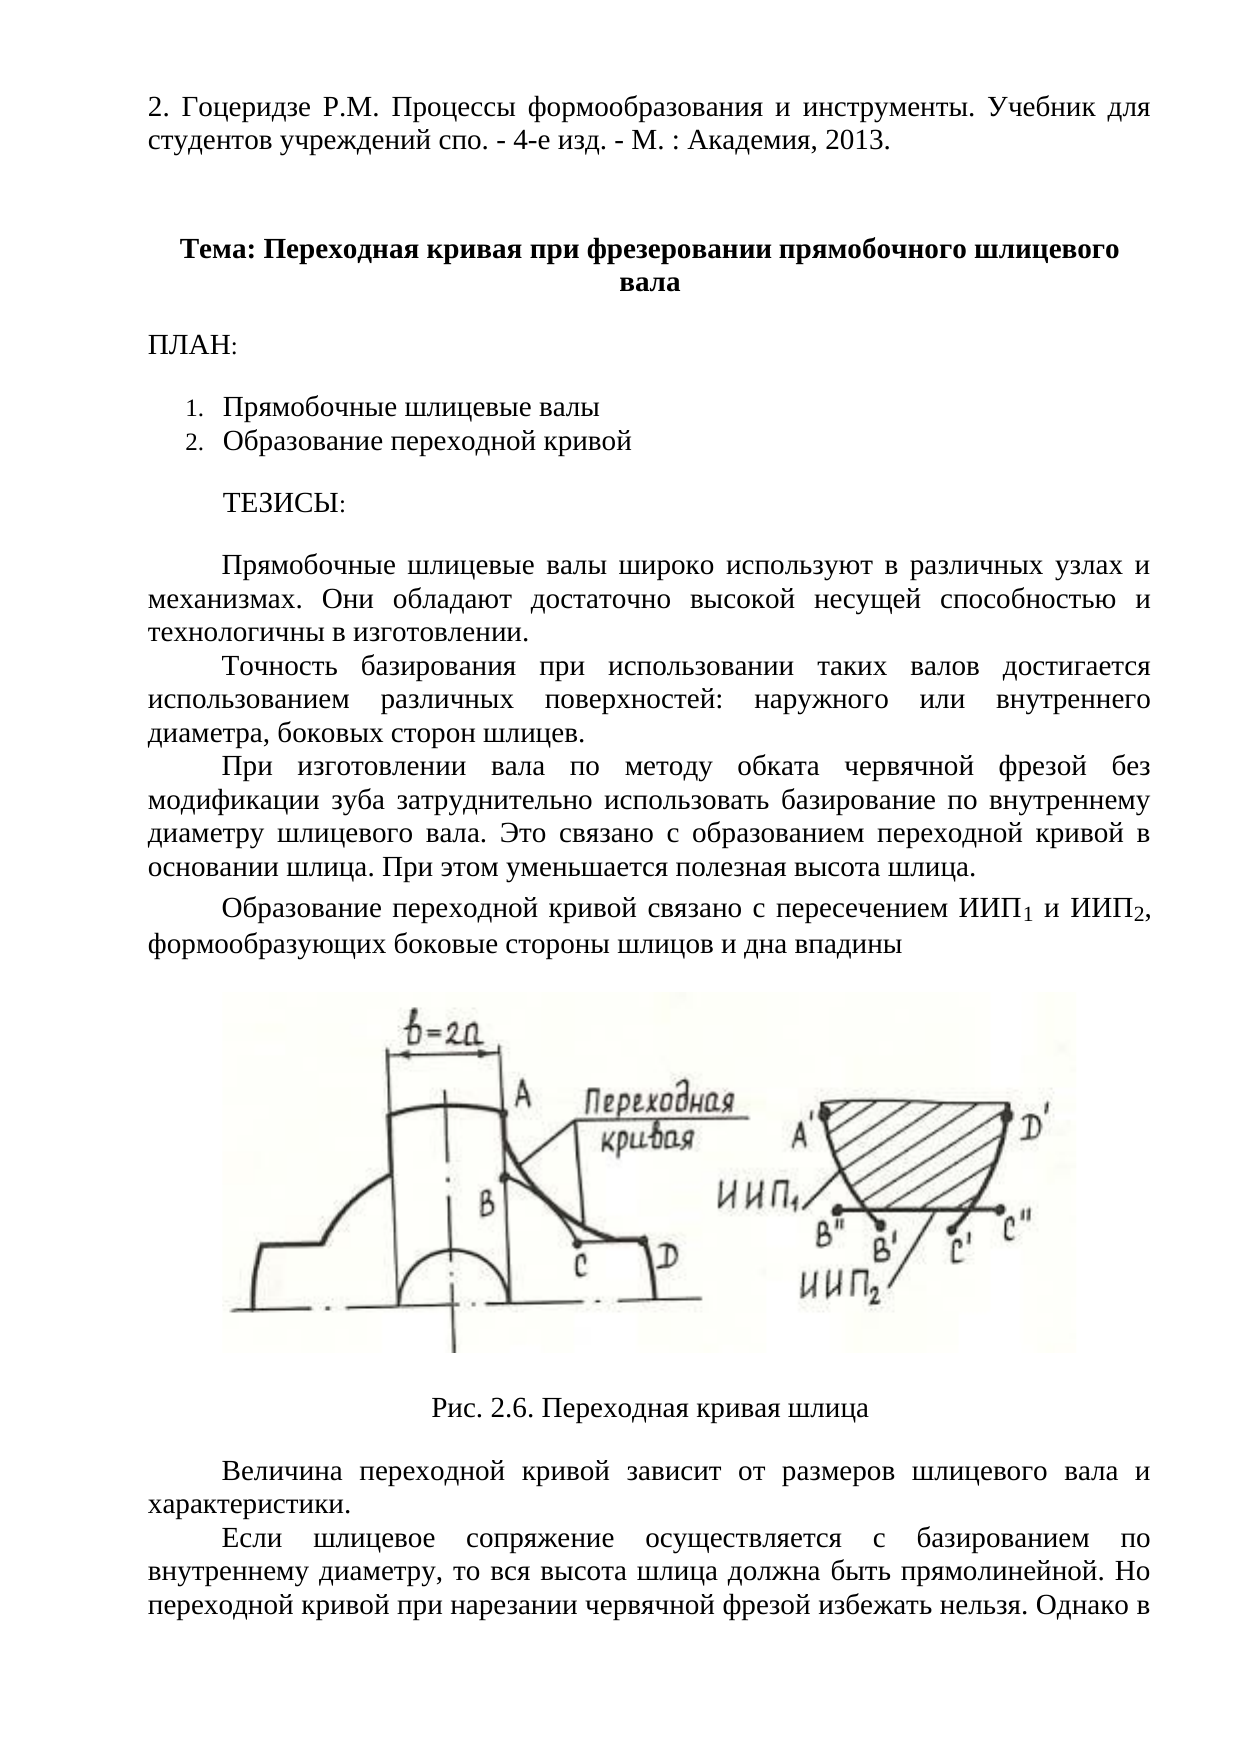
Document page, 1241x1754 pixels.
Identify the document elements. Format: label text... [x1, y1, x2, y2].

text Рис. 2.6. Переходная кривая шлица [431, 1391, 1152, 1424]
text Величина переходной кривой зависит от размеров шлицевого вала и характеристики. [148, 1453, 1152, 1520]
text При изготовлении вала по методу обката червячной фрезой без модификации зуба затруднительно использовать базирование по внутреннему диаметру шлицевого вала. Это связано с образованием переходной кривой в основании шлица. При этом уменьшается полезная высота шлица. [148, 748, 1152, 883]
text Тема: Переходная кривая при фрезеровании прямобочного шлицевого вала [148, 231, 1152, 298]
text Точность базирования при использовании таких валов достигается использованием различных поверхностей: наружного или внутреннего диаметра, боковых сторон шлицев. [148, 648, 1152, 748]
list Образование переходной кривой [185, 423, 1152, 456]
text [148, 1520, 1152, 1621]
list Прямобочные шлицевые валы [185, 389, 1152, 423]
text Образование переходной кривой связано с пересечением ИИП1 и ИИП2, формообразующих боковые стороны шлицов и дна впадины [148, 883, 1152, 959]
picture [222, 992, 1077, 1353]
text 2. Гоцеридзе Р.М. Процессы формообразования и инструменты. Учебник для студентов учреждений спо. - 4-е изд. - М. : Академия, 2013. [148, 89, 1152, 156]
text Прямобочные шлицевые валы широко используют в различных узлах и механизмах. Они обладают достаточно высокой несущей способностью и технологичны в изготовлении. [148, 547, 1152, 648]
text ПЛАН: [148, 327, 1152, 360]
text ТЕЗИСЫ: [223, 485, 1152, 518]
